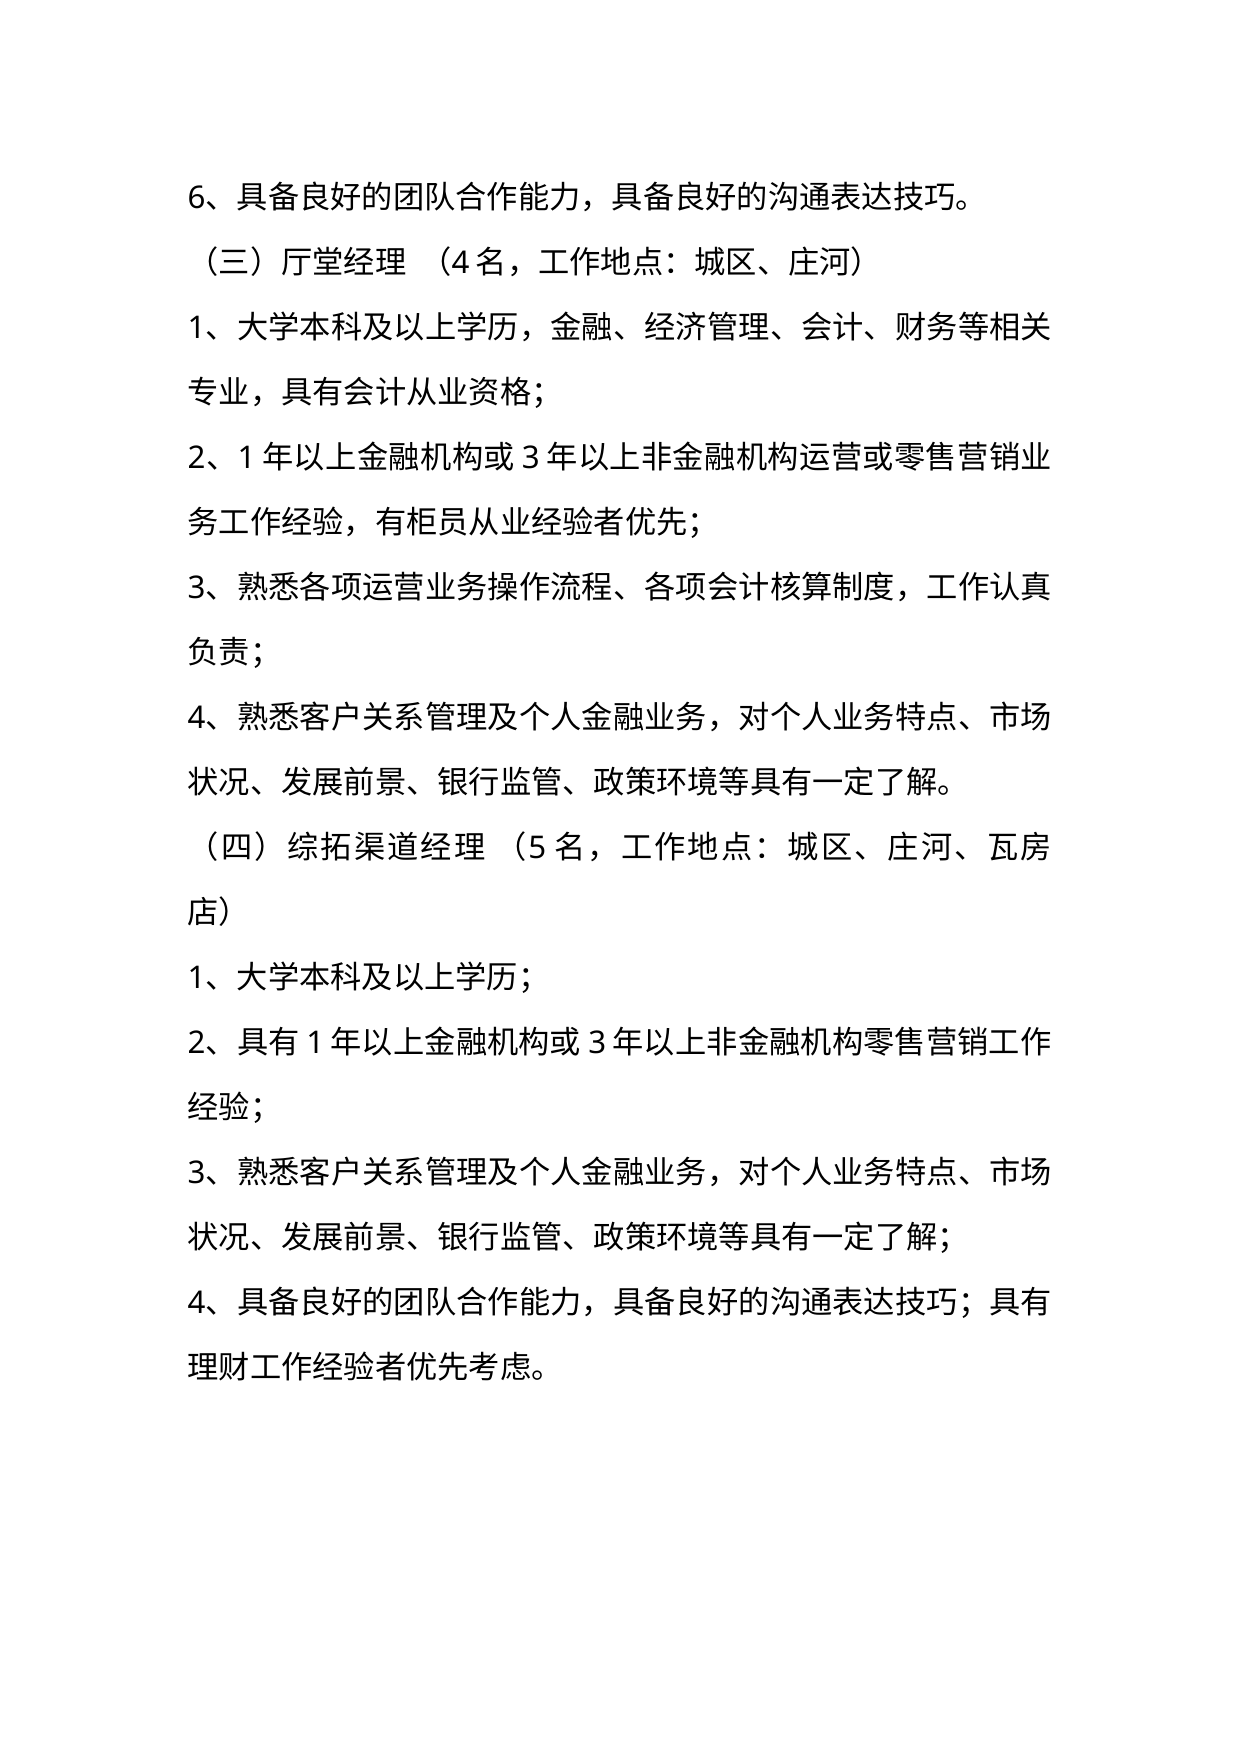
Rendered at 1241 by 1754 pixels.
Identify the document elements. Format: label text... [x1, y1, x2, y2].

text 3、熟悉客户关系管理及个人金融业务，对个人业务特点、市场状况、发展前景、银行监管、政策环境等具有一定了解； [187, 1137, 1053, 1267]
text 3、熟悉各项运营业务操作流程、各项会计核算制度，工作认真负责； [187, 552, 1053, 682]
text 4、具备良好的团队合作能力，具备良好的沟通表达技巧；具有理财工作经验者优先考虑。 [187, 1267, 1053, 1397]
text 6、具备良好的团队合作能力，具备良好的沟通表达技巧。 [187, 162, 1053, 227]
text 1、大学本科及以上学历，金融、经济管理、会计、财务等相关专业，具有会计从业资格； [187, 292, 1053, 422]
text 1、大学本科及以上学历； [187, 942, 1053, 1007]
text 4、熟悉客户关系管理及个人金融业务，对个人业务特点、市场状况、发展前景、银行监管、政策环境等具有一定了解。 [187, 682, 1053, 812]
text 2、具有1年以上金融机构或3年以上非金融机构零售营销工作经验； [187, 1007, 1053, 1137]
text 2、1年以上金融机构或3年以上非金融机构运营或零售营销业务工作经验，有柜员从业经验者优先； [187, 422, 1053, 552]
text （三）厅堂经理 （4名，工作地点：城区、庄河） [187, 227, 1053, 292]
text （四）综拓渠道经理 （5名，工作地点：城区、庄河、瓦房店） [187, 812, 1053, 942]
